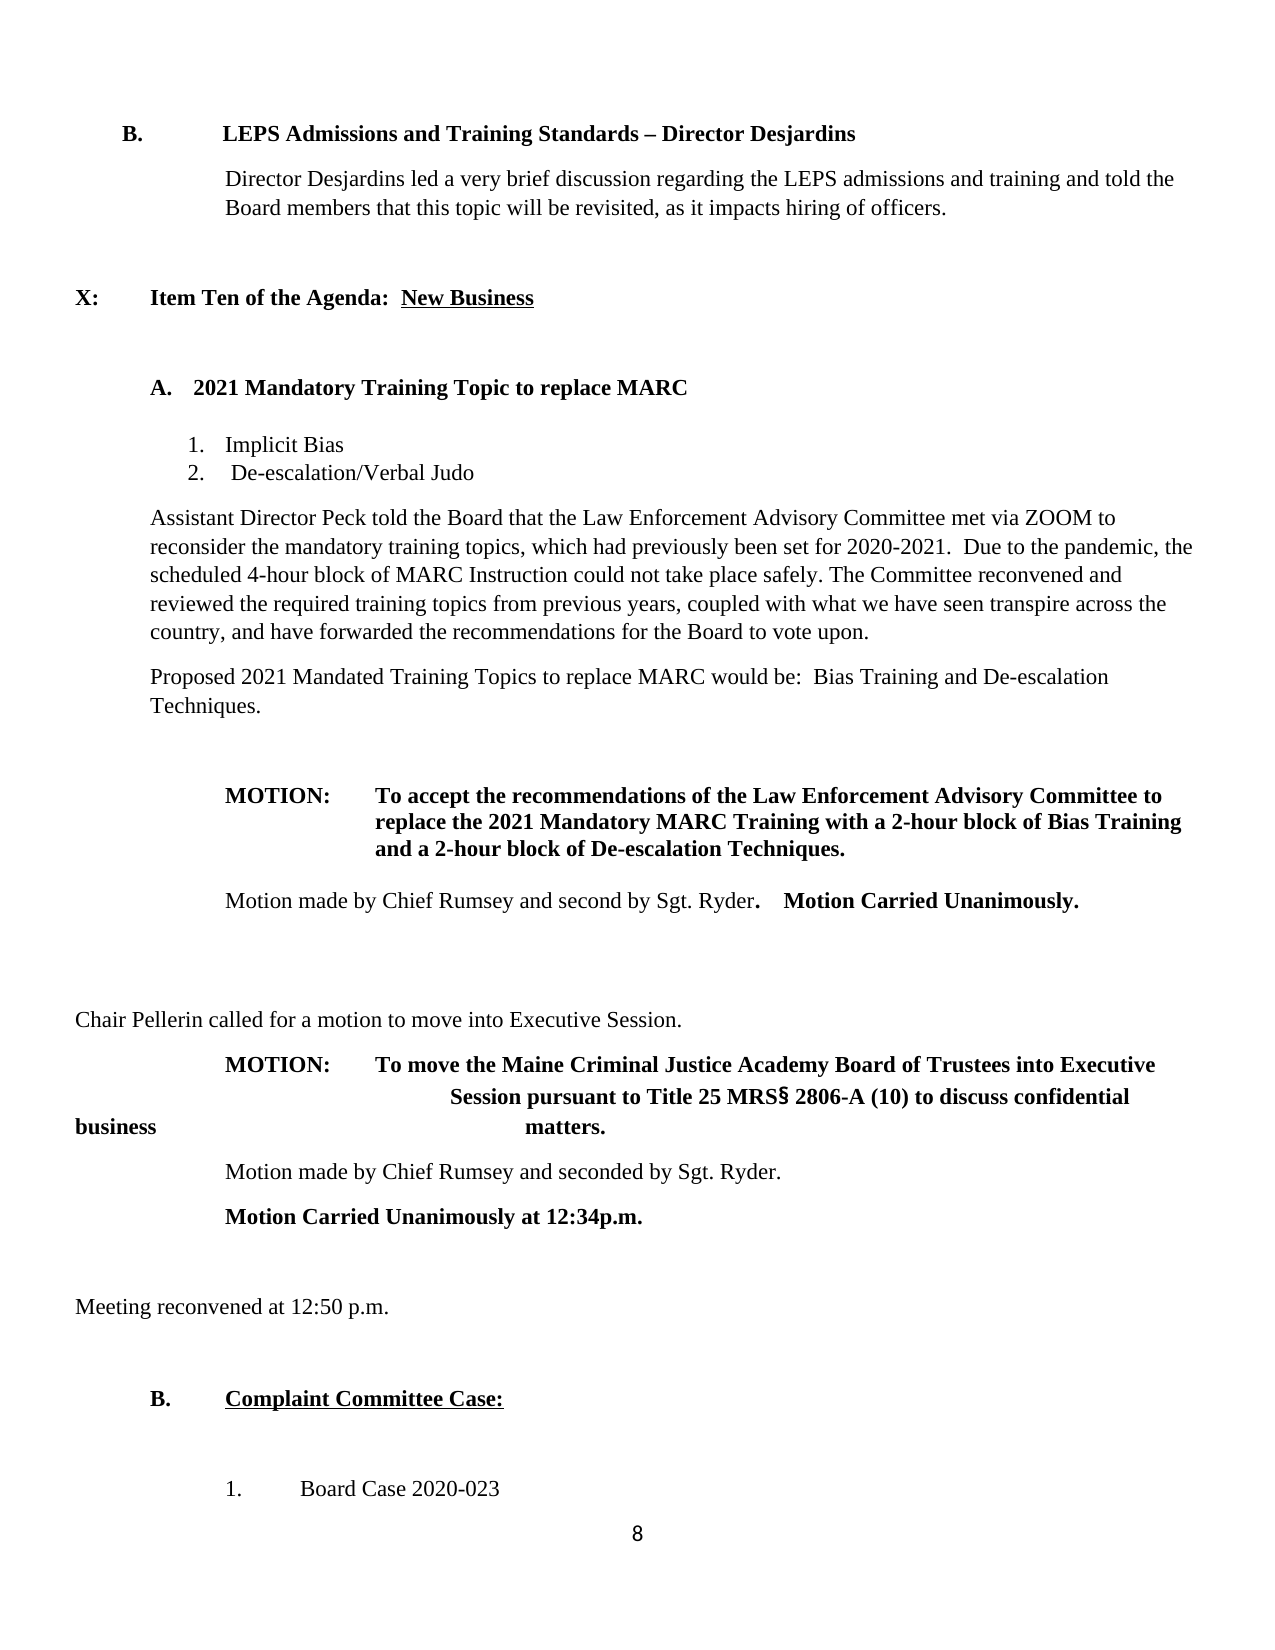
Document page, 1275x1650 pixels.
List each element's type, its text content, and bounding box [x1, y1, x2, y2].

text Motion made by Chief Rumsey and second by Sgt. Ryder. Motion Carried Unanimously. [150, 887, 1200, 914]
text 1. Board Case 2020-023 [75, 1475, 1200, 1502]
list Implicit Bias [187, 431, 1200, 457]
text Motion Carried Unanimously at 12:34p.m. [150, 1203, 1200, 1229]
text Meeting reconvened at 12:50 p.m. [75, 1293, 1200, 1320]
text Motion made by Chief Rumsey and seconded by Sgt. Ryder. [150, 1158, 1200, 1184]
list De-escalation/Verbal Judo [187, 459, 1200, 486]
text Director Desjardins led a very brief discussion regarding the LEPS admissions and training and told the Board members that this topic will be revisited, as it impacts hiring of officers. [225, 165, 1200, 220]
text Assistant Director Peck told the Board that the Law Enforcement Advisory Committee met via ZOOM to reconsider the mandatory training topics, which had previously been set for 2020-2021. Due to the pandemic, the scheduled 4-hour block of MARC Instruction could not take place safely. The Committee reconvened and reviewed the required training topics from previous years, coupled with what we have seen transpire across the country, and have forwarded the recommendations for the Board to vote upon. [150, 504, 1200, 644]
list 2021 Mandatory Training Topic to replace MARC [150, 374, 1200, 400]
text B. Complaint Committee Case: [75, 1385, 1200, 1412]
text MOTION: To accept the recommendations of the Law Enforcement Advisory Committee to replace the 2021 Mandatory MARC Training with a 2-hour block of Bias Training and a 2-hour block of De-escalation Techniques. [225, 782, 1200, 861]
text X: Item Ten of the Agenda: New Business [75, 284, 1200, 310]
text Proposed 2021 Mandated Training Topics to replace MARC would be: Bias Training and De-escalation Techniques. [150, 663, 1200, 718]
text Chair Pellerin called for a motion to move into Executive Session. [75, 1006, 1200, 1032]
list LEPS Admissions and Training Standards – Director Desjardins [122, 120, 1200, 146]
text MOTION: To move the Maine Criminal Justice Academy Board of Trustees into Executive Session pursuant to Title 25 MRS§ 2806-A (10) to discuss confidential business matters. [75, 1051, 1200, 1139]
